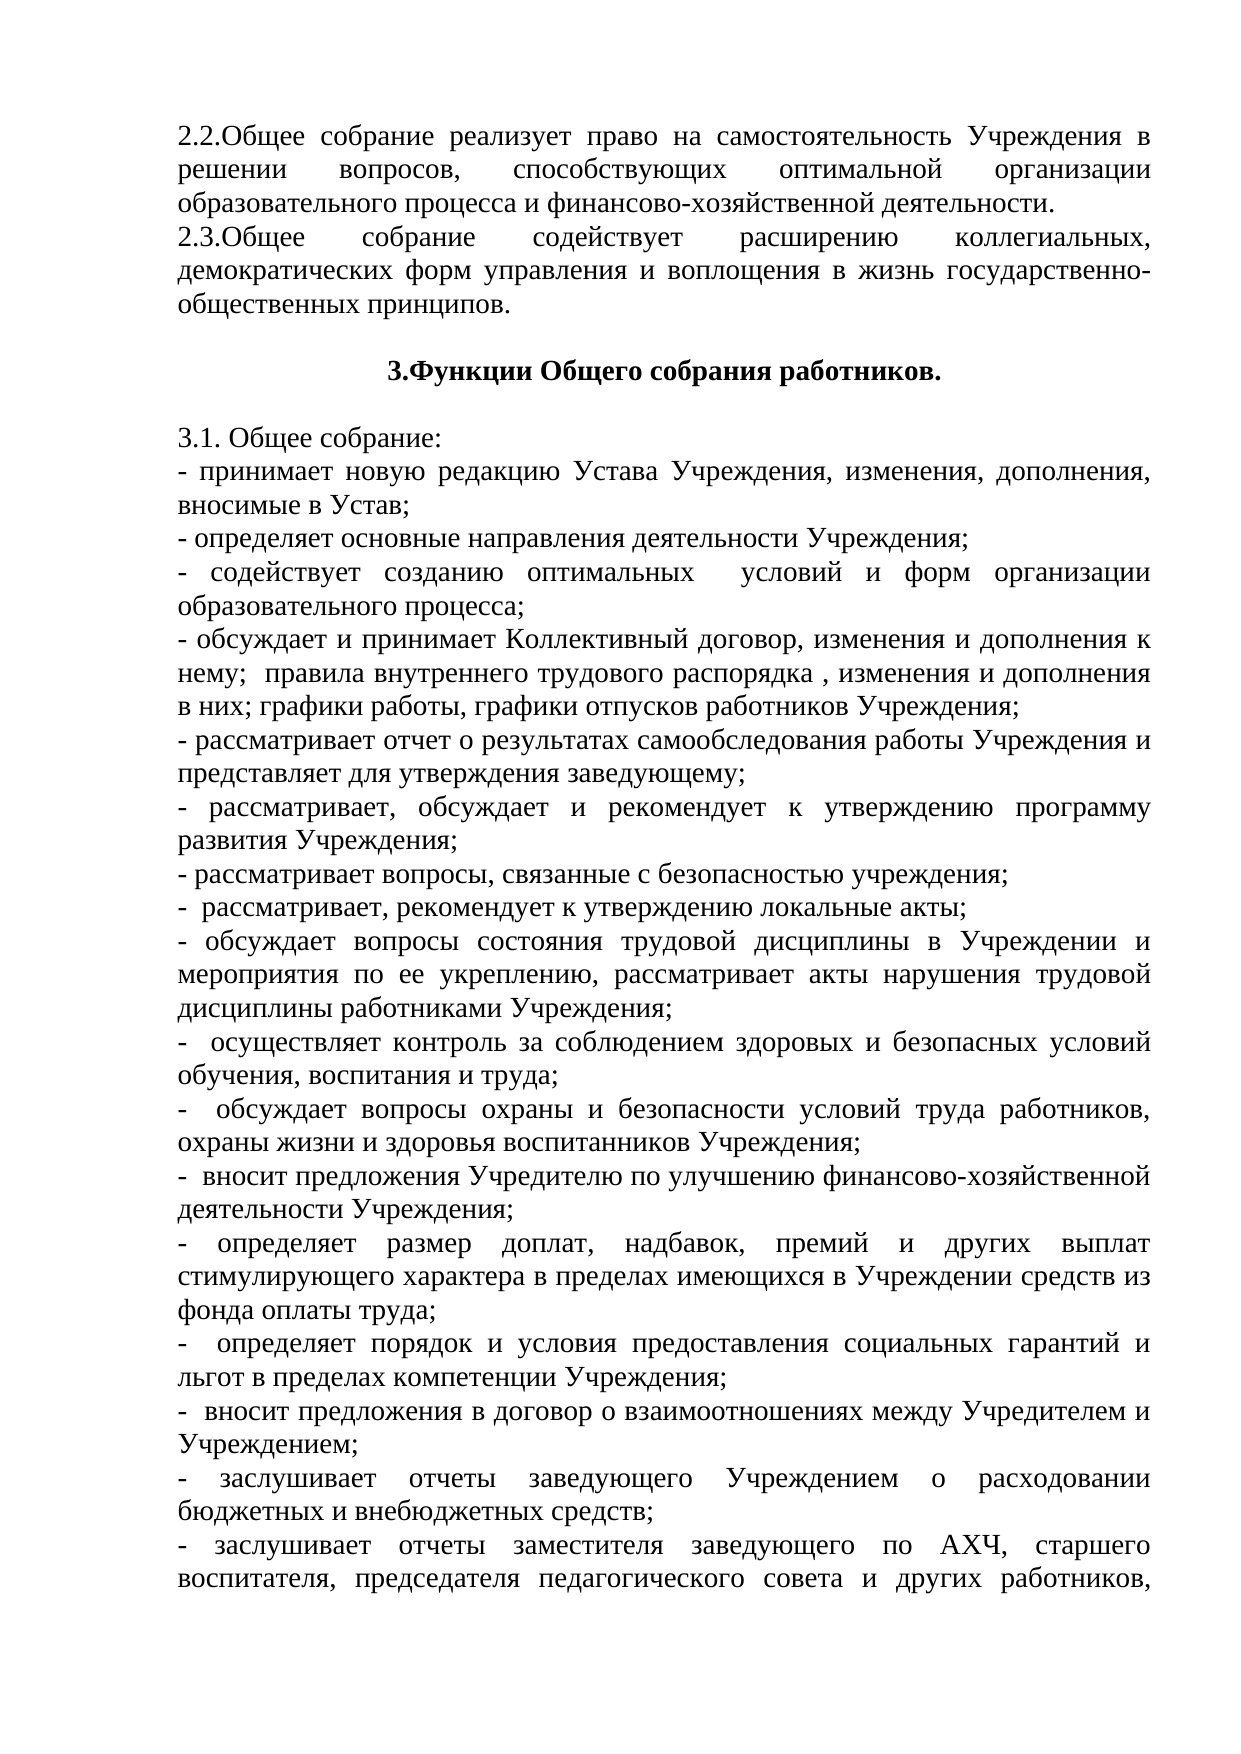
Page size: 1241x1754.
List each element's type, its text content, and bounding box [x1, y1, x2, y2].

text - определяет размер доплат, надбавок, премий и других выплат стимулирующего характера в пределах имеющихся в Учреждении средств из фонда оплаты труда; [177, 1225, 1152, 1326]
text - содействует созданию оптимальных условий и форм организации образовательного процесса; [177, 554, 1152, 621]
text - вносит предложения в договор о взаимоотношениях между Учредителем и Учреждением; [177, 1393, 1152, 1460]
text - обсуждает вопросы охраны и безопасности условий труда работников, охраны жизни и здоровья воспитанников Учреждения; [177, 1091, 1152, 1158]
text - принимает новую редакцию Устава Учреждения, изменения, дополнения, вносимые в Устав; [177, 453, 1152, 521]
text - рассматривает отчет о результатах самообследования работы Учреждения и представляет для утверждения заведующему; [177, 722, 1152, 789]
text - рассматривает, обсуждает и рекомендует к утверждению программу развития Учреждения; [177, 789, 1152, 856]
text - рассматривает вопросы, связанные с безопасностью учреждения; [177, 856, 1152, 889]
text 2.3.Общее собрание содействует расширению коллегиальных, демократических форм управления и воплощения в жизнь государственно-общественных принципов. [177, 219, 1152, 319]
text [177, 1527, 1152, 1594]
text 3.1. Общее собрание: [177, 420, 1152, 453]
text - обсуждает вопросы состояния трудовой дисциплины в Учреждении и мероприятия по ее укреплению, рассматривает акты нарушения трудовой дисциплины работниками Учреждения; [177, 923, 1152, 1024]
text 3.Функции Общего собрания работников. [177, 353, 1152, 386]
text 2.2.Общее собрание реализует право на самостоятельность Учреждения в решении вопросов, способствующих оптимальной организации образовательного процесса и финансово-хозяйственной деятельности. [177, 118, 1152, 219]
text - заслушивает отчеты заведующего Учреждением о расходовании бюджетных и внебюджетных средств; [177, 1460, 1152, 1527]
text - определяет основные направления деятельности Учреждения; [177, 521, 1152, 554]
text - вносит предложения Учредителю по улучшению финансово-хозяйственной деятельности Учреждения; [177, 1158, 1152, 1225]
text - осуществляет контроль за соблюдением здоровых и безопасных условий обучения, воспитания и труда; [177, 1024, 1152, 1091]
text - определяет порядок и условия предоставления социальных гарантий и льгот в пределах компетенции Учреждения; [177, 1326, 1152, 1393]
text - обсуждает и принимает Коллективный договор, изменения и дополнения к нему; правила внутреннего трудового распорядка , изменения и дополнения в них; графики работы, графики отпусков работников Учреждения; [177, 621, 1152, 722]
text - рассматривает, рекомендует к утверждению локальные акты; [177, 889, 1152, 923]
